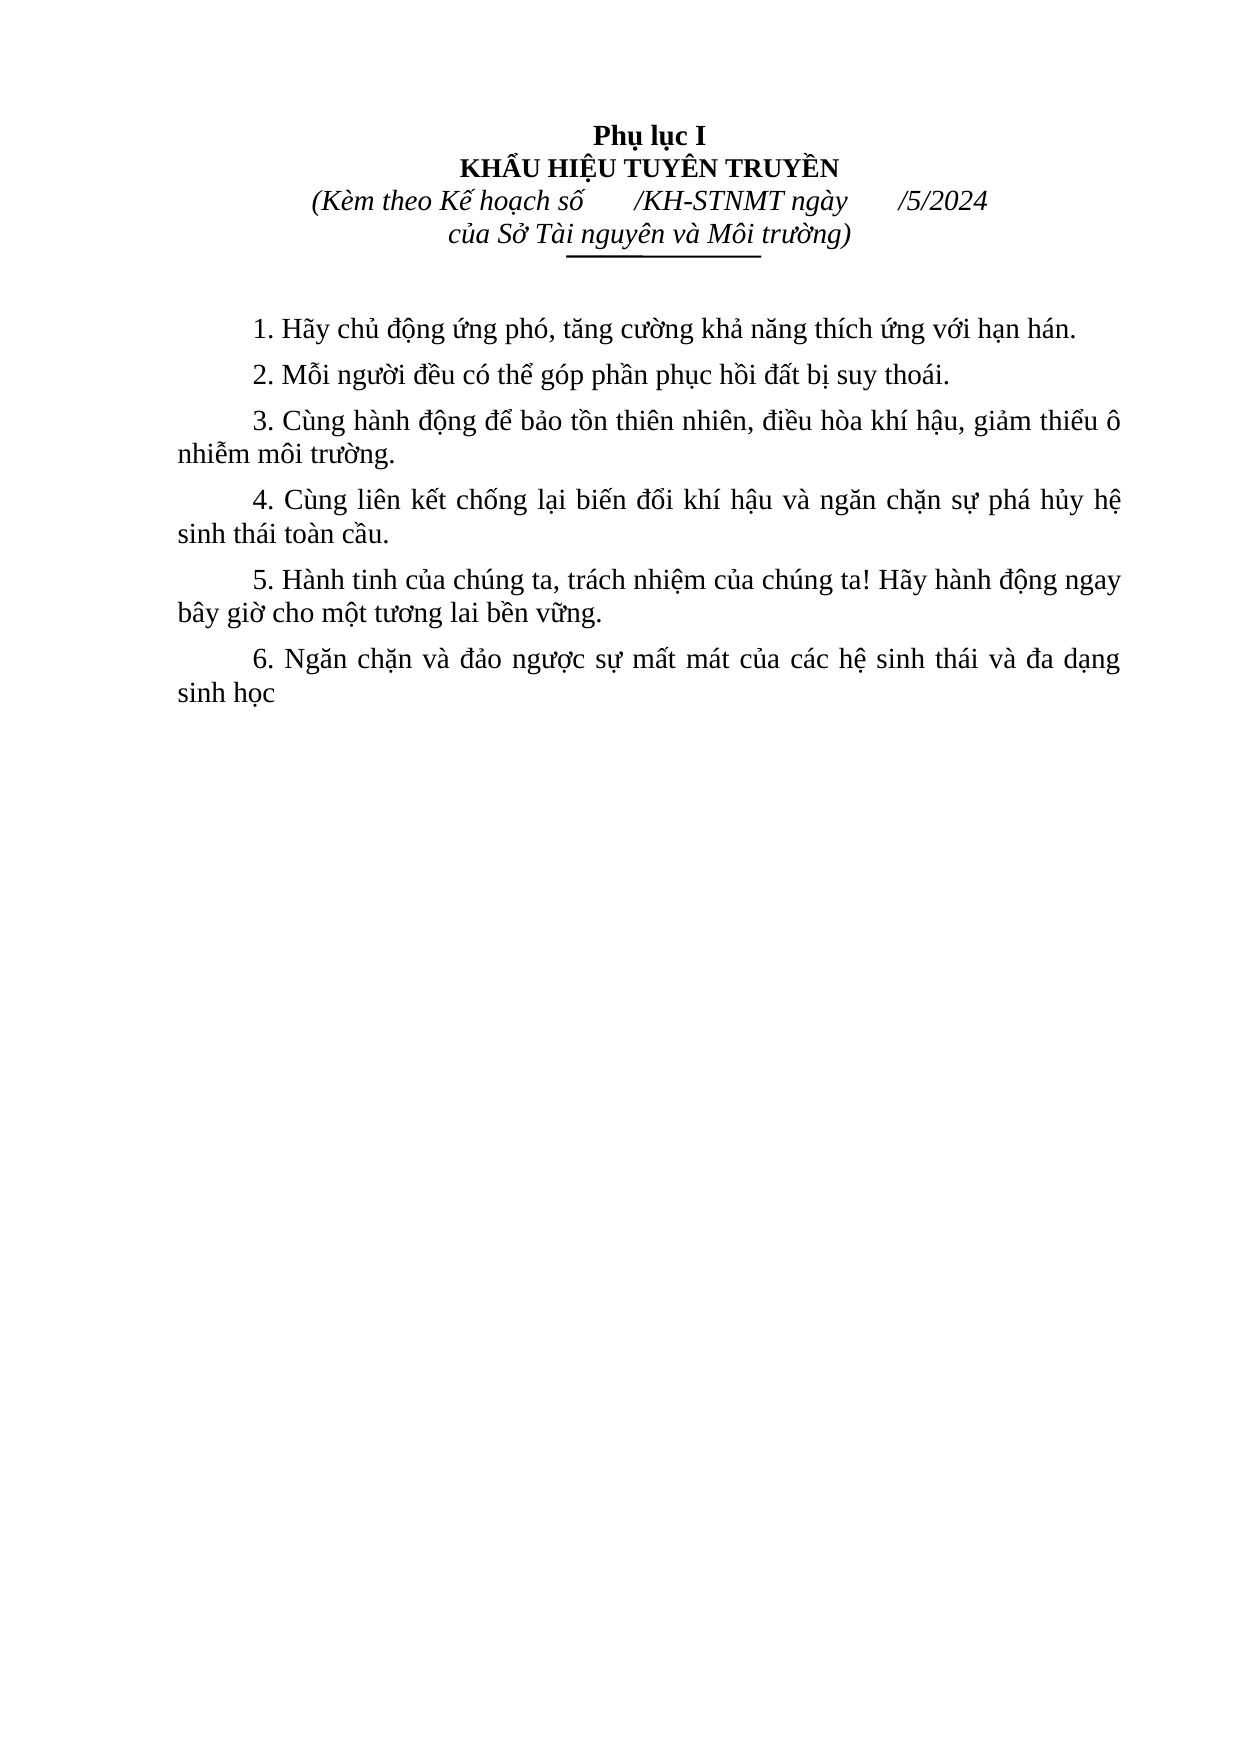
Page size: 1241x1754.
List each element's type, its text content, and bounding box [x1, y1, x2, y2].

text 3. Cùng hành động để bảo tồn thiên nhiên, điều hòa khí hậu, giảm thiểu ô nhiễm môi trường. [177, 403, 1122, 470]
text của Sở Tài nguyên và Môi trường) [177, 216, 1122, 250]
text 1. Hãy chủ động ứng phó, tăng cường khả năng thích ứng với hạn hán. [177, 311, 1122, 344]
text 4. Cùng liên kết chống lại biến đổi khí hậu và ngăn chặn sự phá hủy hệ sinh thái toàn cầu. [177, 482, 1122, 549]
text KHẨU HIỆU TUYÊN TRUYỀN [177, 152, 1122, 183]
text 2. Mỗi người đều có thể góp phần phục hồi đất bị suy thoái. [177, 357, 1122, 390]
text (Kèm theo Kế hoạch số /KH-STNMT ngày /5/2024 [177, 183, 1122, 216]
text Phụ lục I [177, 118, 1122, 152]
text 6. Ngăn chặn và đảo ngược sự mất mát của các hệ sinh thái và đa dạng sinh học [177, 642, 1122, 709]
text 5. Hành tinh của chúng ta, trách nhiệm của chúng ta! Hãy hành động ngay bây giờ cho một tương lai bền vững. [177, 562, 1122, 629]
